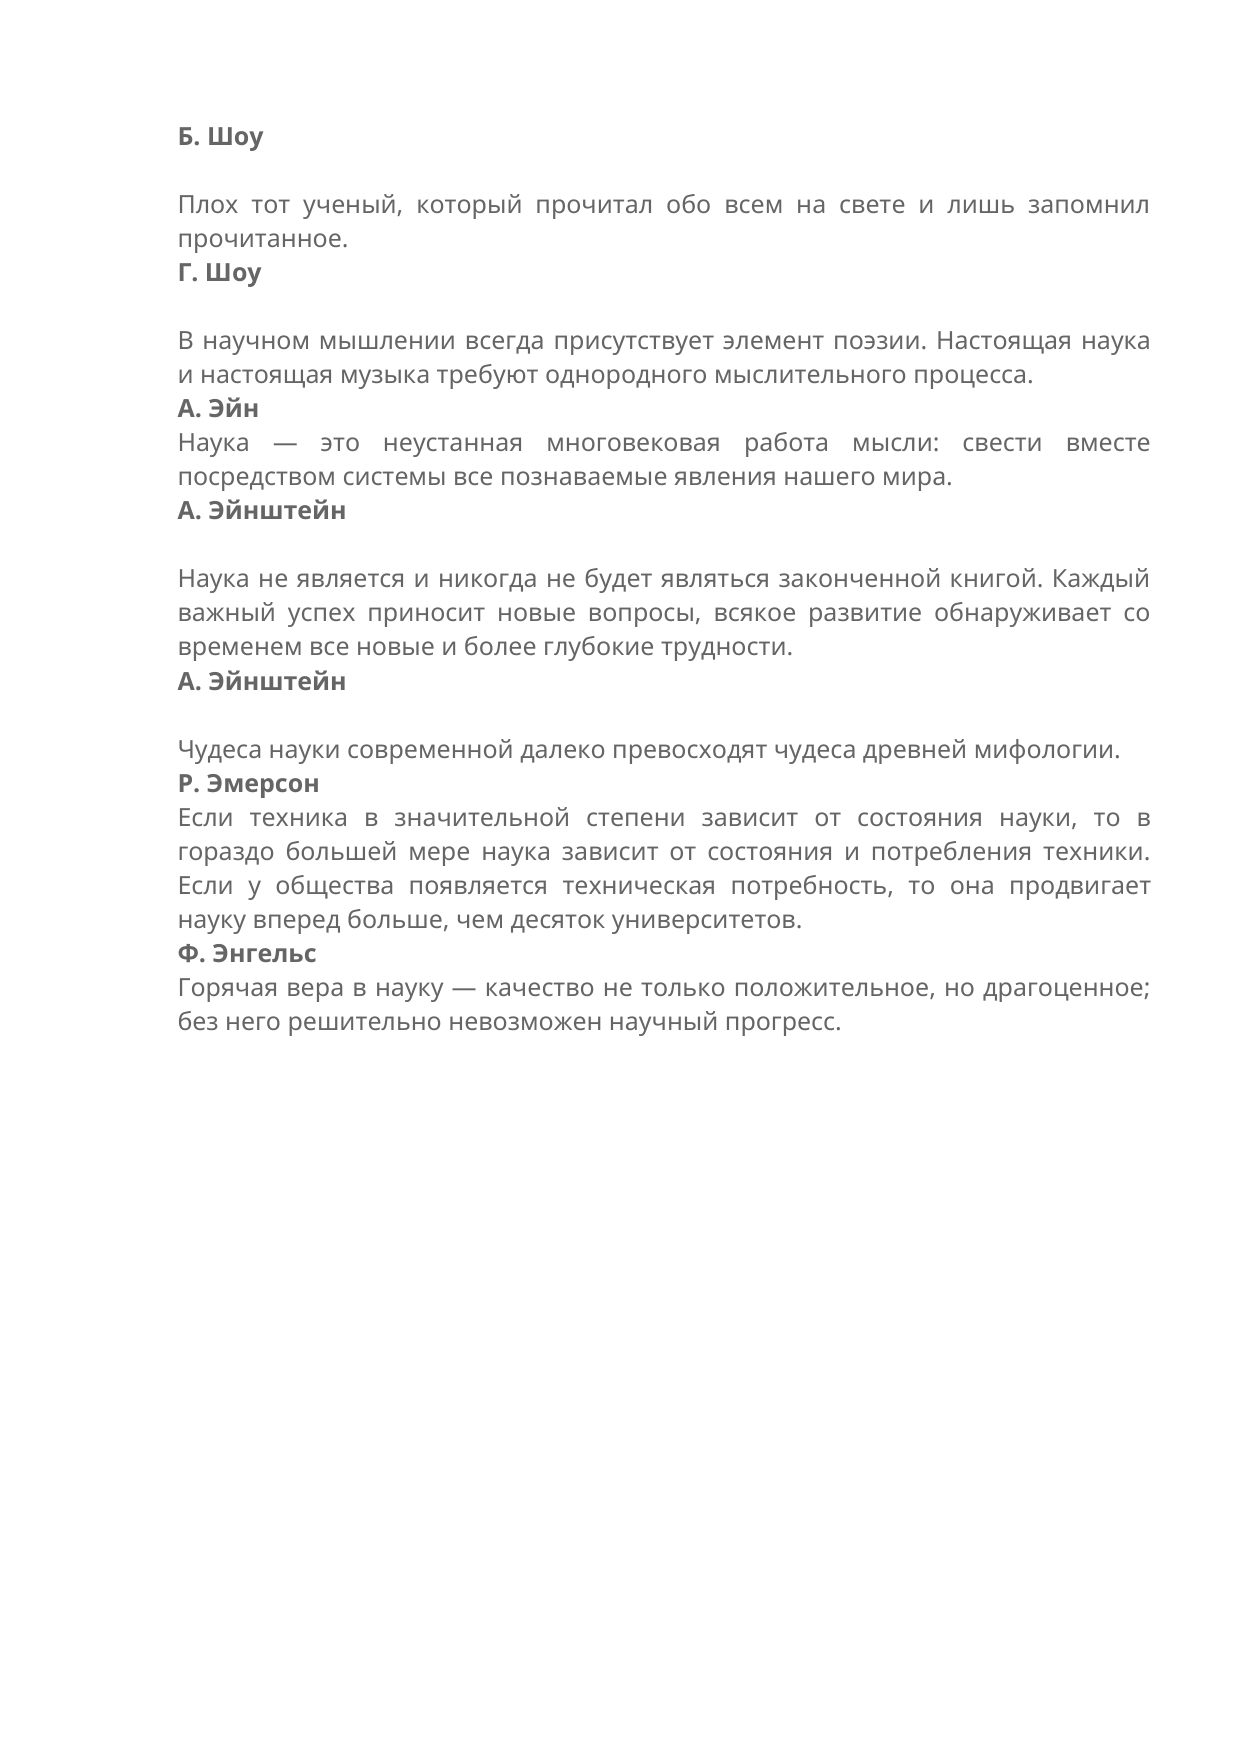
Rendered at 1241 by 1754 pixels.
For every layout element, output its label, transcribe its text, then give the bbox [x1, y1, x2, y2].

text А. Эйнштейн [177, 493, 1152, 527]
text А. Эйнштейн [177, 663, 1152, 697]
text В научном мышлении всегда присутствует элемент поэзии. Настоящая наука и настоящая музыка требуют однородного мыслительного процесса. [177, 322, 1152, 391]
text Б. Шоу [177, 118, 1152, 152]
text Горячая вера в науку — качество не только положительное, но драгоценное; без него решительно невозможен научный прогресс. [177, 970, 1152, 1038]
text Наука не является и никогда не будет являться законченной книгой. Каждый важный успех приносит новые вопросы, всякое развитие обнаруживает со временем все новые и более глубокие трудности. [177, 561, 1152, 663]
text Наука — это неустанная многовековая работа мысли: свести вместе посредством системы все познаваемые явления нашего мира. [177, 425, 1152, 493]
text Ф. Энгельс [177, 936, 1152, 970]
text Г. Шоу [177, 254, 1152, 288]
text Р. Эмерсон [177, 765, 1152, 799]
text Плох тот ученый, который прочитал обо всем на свете и лишь запомнил прочитанное. [177, 186, 1152, 254]
text А. Эйн [177, 391, 1152, 425]
text Если техника в значительной степени зависит от состояния науки, то в гораздо большей мере наука зависит от состояния и потребления техники. Если у общества появляется техническая потребность, то она продвигает науку вперед больше, чем десяток университетов. [177, 799, 1152, 936]
text Чудеса науки современной далеко превосходят чудеса древней мифологии. [177, 731, 1152, 765]
